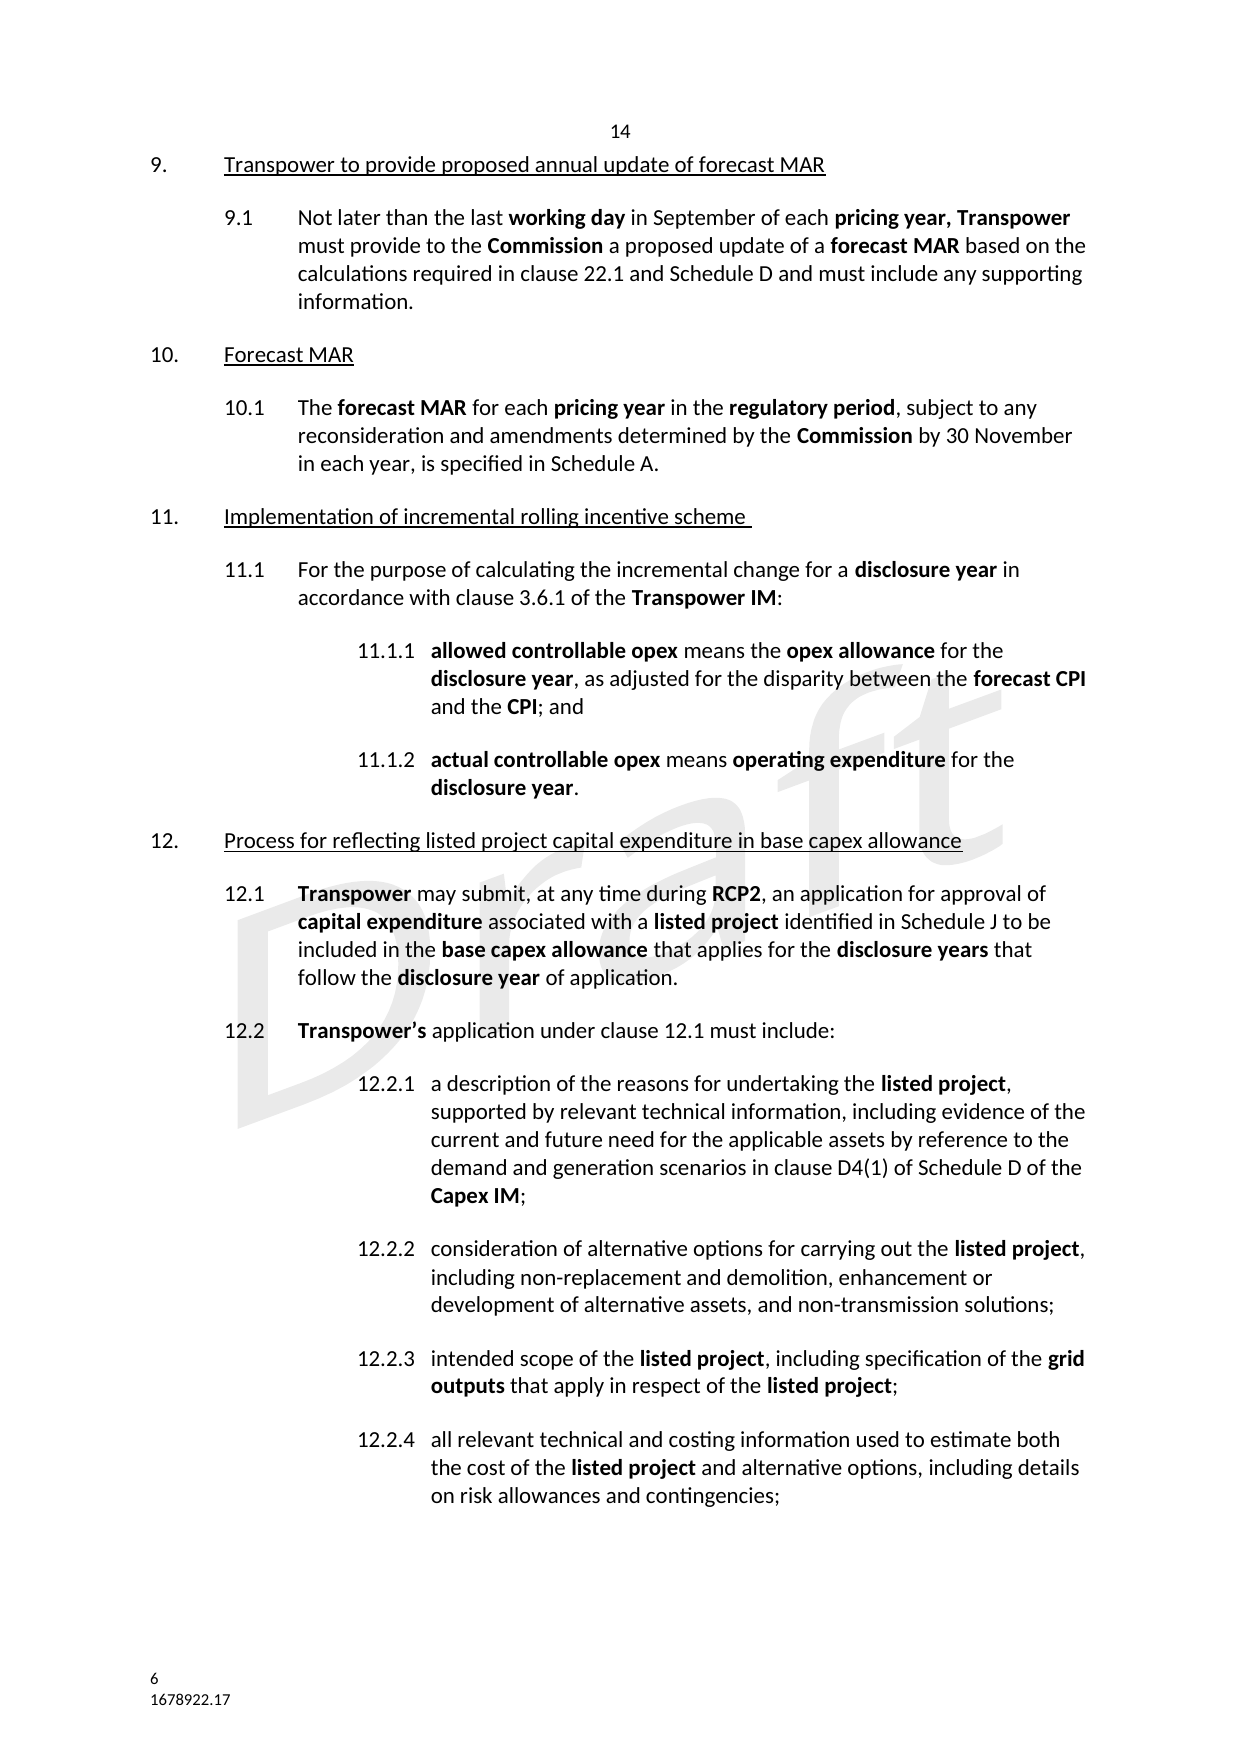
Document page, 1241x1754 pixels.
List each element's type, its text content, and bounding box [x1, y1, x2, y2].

text Transpower’s application under clause 12.1 must include: [224, 1016, 1090, 1044]
text allowed controllable opex means the opex allowance for the disclosure year, as adjusted for the disparity between the forecast CPI and the CPI; and [357, 636, 1090, 720]
text Implementation of incremental rolling incentive scheme [150, 502, 1090, 530]
list Forecast MAR [150, 340, 1090, 368]
list Transpower may submit, at any time during RCP2, an application for approval of capital expenditure associated with a listed project identified in Schedule J to be included in the base capex allowance that applies for the disclosure years that follow the disclosure year of application. [224, 879, 1090, 991]
list The forecast MAR for each pricing year in the regulatory period, subject to any reconsideration and amendments determined by the Commission by 30 November in each year, is specified in Schedule A. [224, 393, 1090, 477]
text Process for reflecting listed project capital expenditure in base capex allowance [150, 826, 1090, 854]
text Transpower to provide proposed annual update of forecast MAR [150, 150, 1090, 178]
list Not later than the last working day in September of each pricing year, Transpower must provide to the Commission a proposed update of a forecast MAR based on the calculations required in clause 22.1 and Schedule D and must include any supporting information. [224, 203, 1090, 315]
text all relevant technical and costing information used to estimate both the cost of the listed project and alternative options, including details on risk allowances and contingencies; [357, 1425, 1090, 1509]
text a description of the reasons for undertaking the listed project, supported by relevant technical information, including evidence of the current and future need for the applicable assets by reference to the demand and generation scenarios in clause D4(1) of Schedule D of the Capex IM; [357, 1069, 1090, 1209]
text actual controllable opex means operating expenditure for the disclosure year. [357, 745, 1090, 801]
text intended scope of the listed project, including specification of the grid outputs that apply in respect of the listed project; [357, 1344, 1090, 1400]
text consideration of alternative options for carrying out the listed project, including non-replacement and demolition, enhancement or development of alternative assets, and non-transmission solutions; [357, 1234, 1090, 1319]
text For the purpose of calculating the incremental change for a disclosure year in accordance with clause 3.6.1 of the Transpower IM: [224, 555, 1090, 611]
